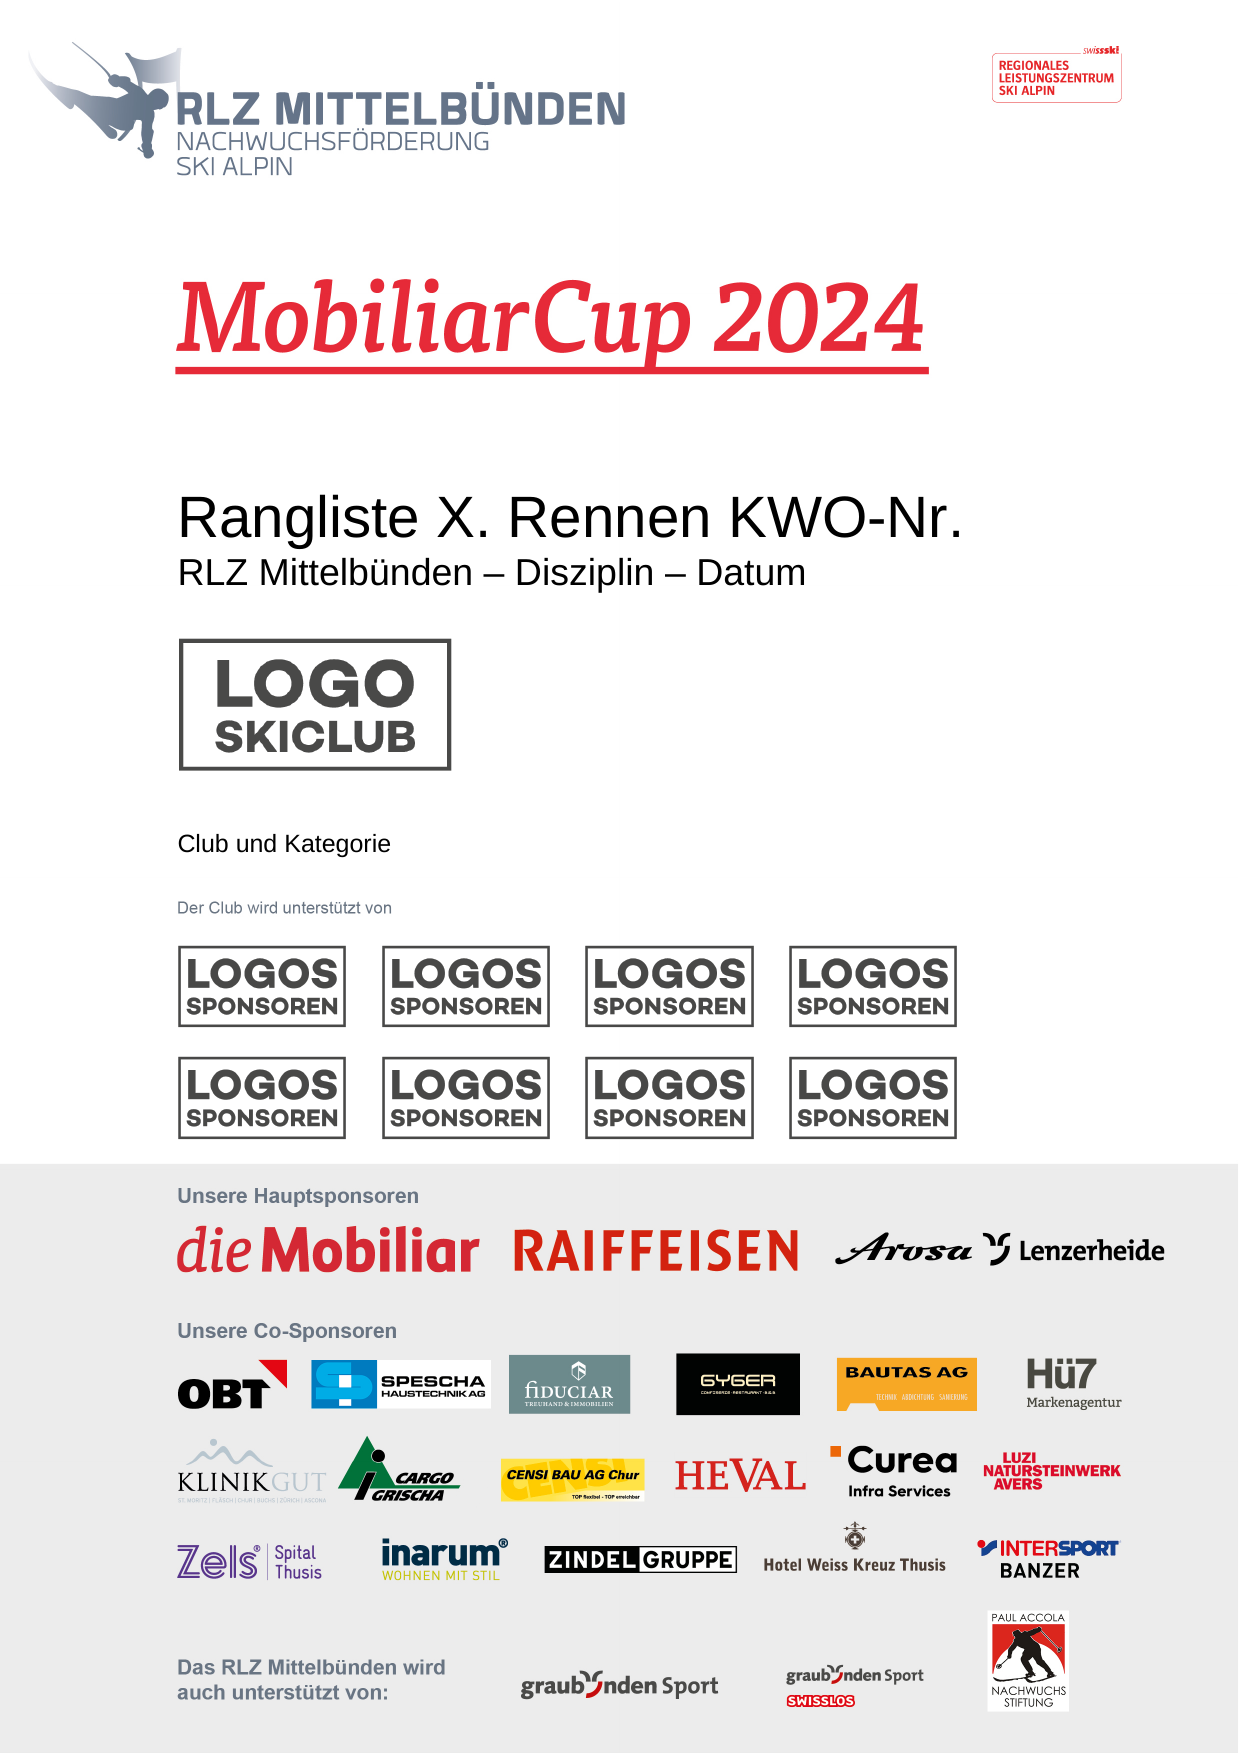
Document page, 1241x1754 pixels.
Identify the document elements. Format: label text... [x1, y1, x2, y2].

text RLZ Mittelbünden – Disziplin – Datum [148, 550, 1093, 593]
text Club und Kategorie [148, 829, 1093, 858]
text Rangliste X. Rennen KWO-Nr. [148, 483, 1093, 550]
picture [0, 2, 1239, 1753]
